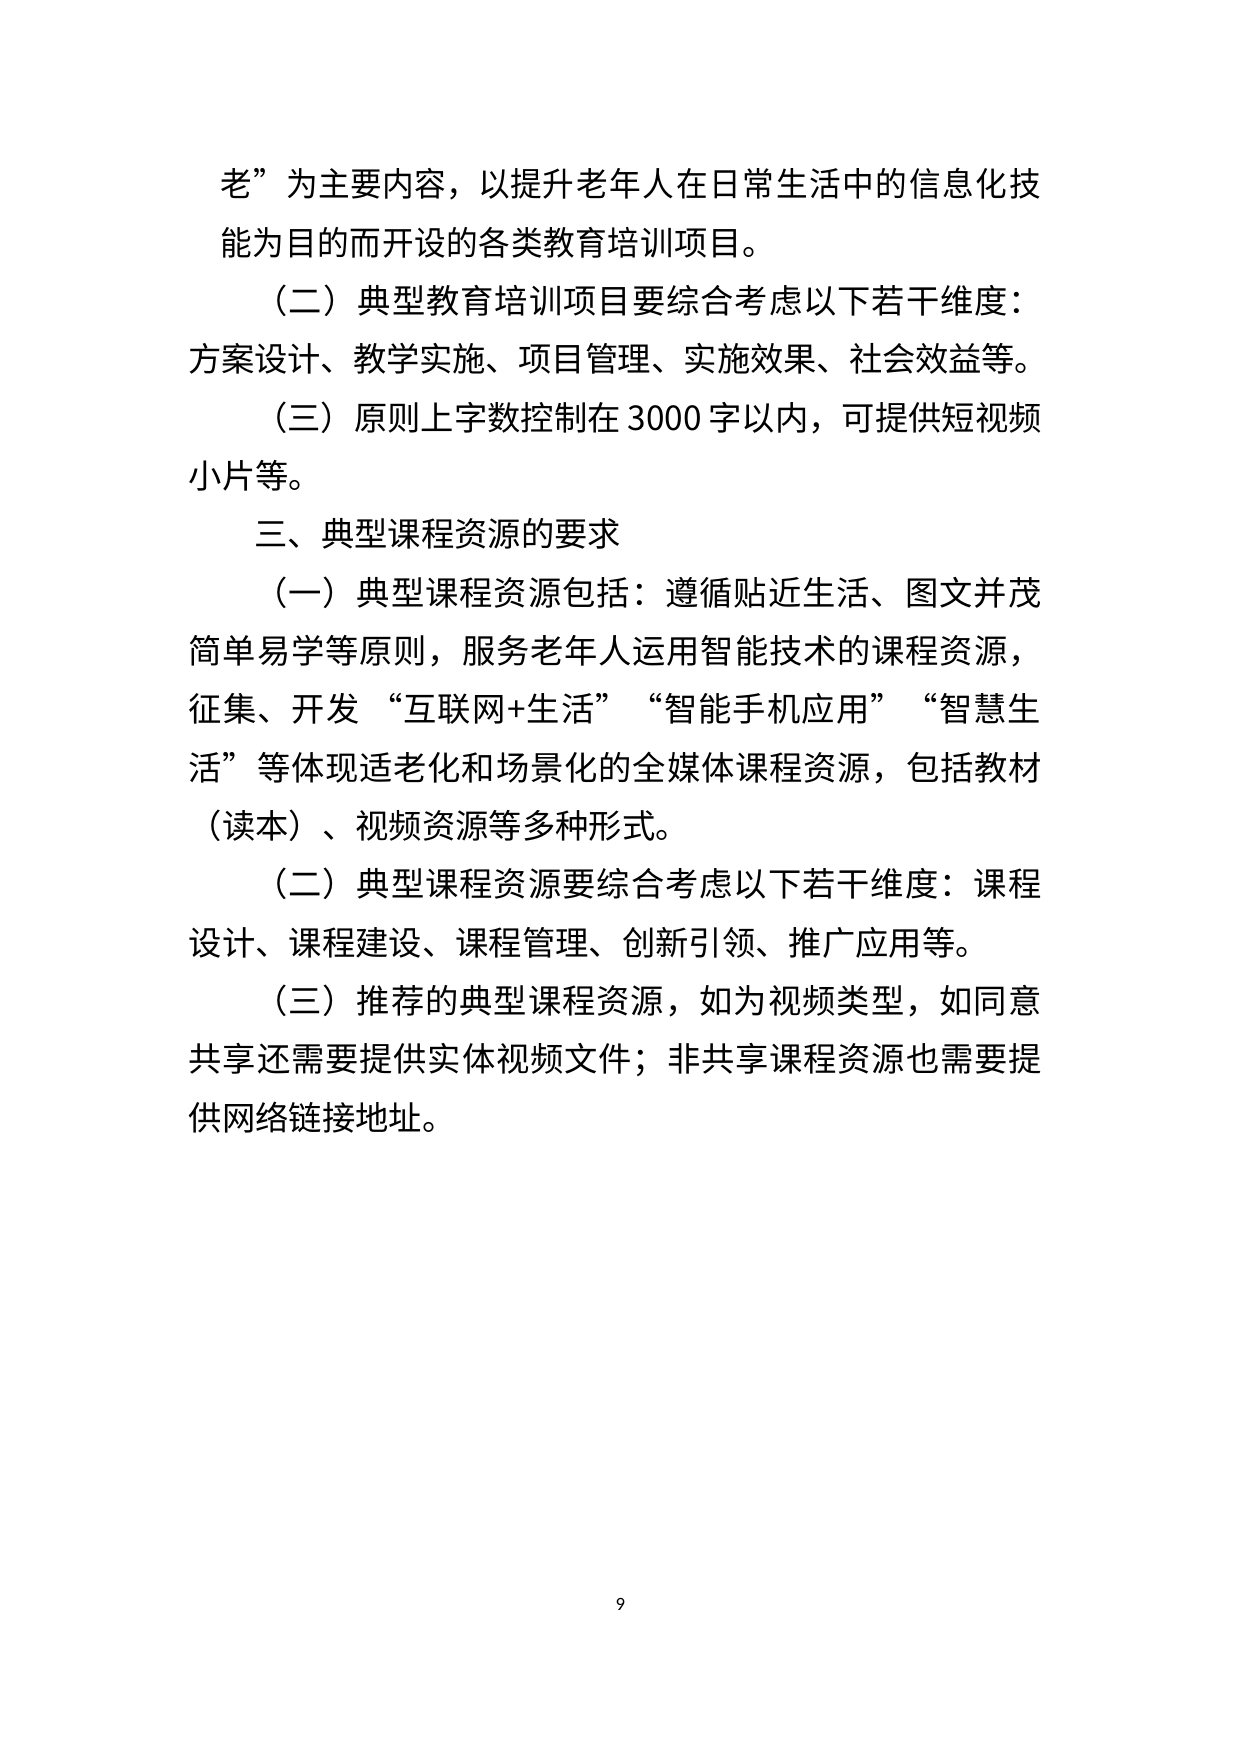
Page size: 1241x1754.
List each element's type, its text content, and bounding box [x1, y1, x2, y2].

text 三、典型课程资源的要求 [187, 500, 1042, 558]
text （二）典型教育培训项目要综合考虑以下若干维度：方案设计、教学实施、项目管理、实施效果、社会效益等。 [188, 267, 1042, 383]
text （二）典型课程资源要综合考虑以下若干维度：课程设计、课程建设、课程管理、创新引领、推广应用等。 [188, 850, 1042, 967]
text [220, 150, 1042, 267]
text （一）典型课程资源包括：遵循贴近生活、图文并茂、简单易学等原则，服务老年人运用智能技术的课程资源，征集、开发 “互联网+生活”“智能手机应用”“智慧生活”等体现适老化和场景化的全媒体课程资源，包括教材（读本）、视频资源等多种形式。 [188, 558, 1042, 850]
text （三）原则上字数控制在3000字以内，可提供短视频小片等。 [188, 383, 1042, 500]
text （三）推荐的典型课程资源，如为视频类型，如同意共享还需要提供实体视频文件；非共享课程资源也需要提供网络链接地址。 [188, 967, 1042, 1142]
